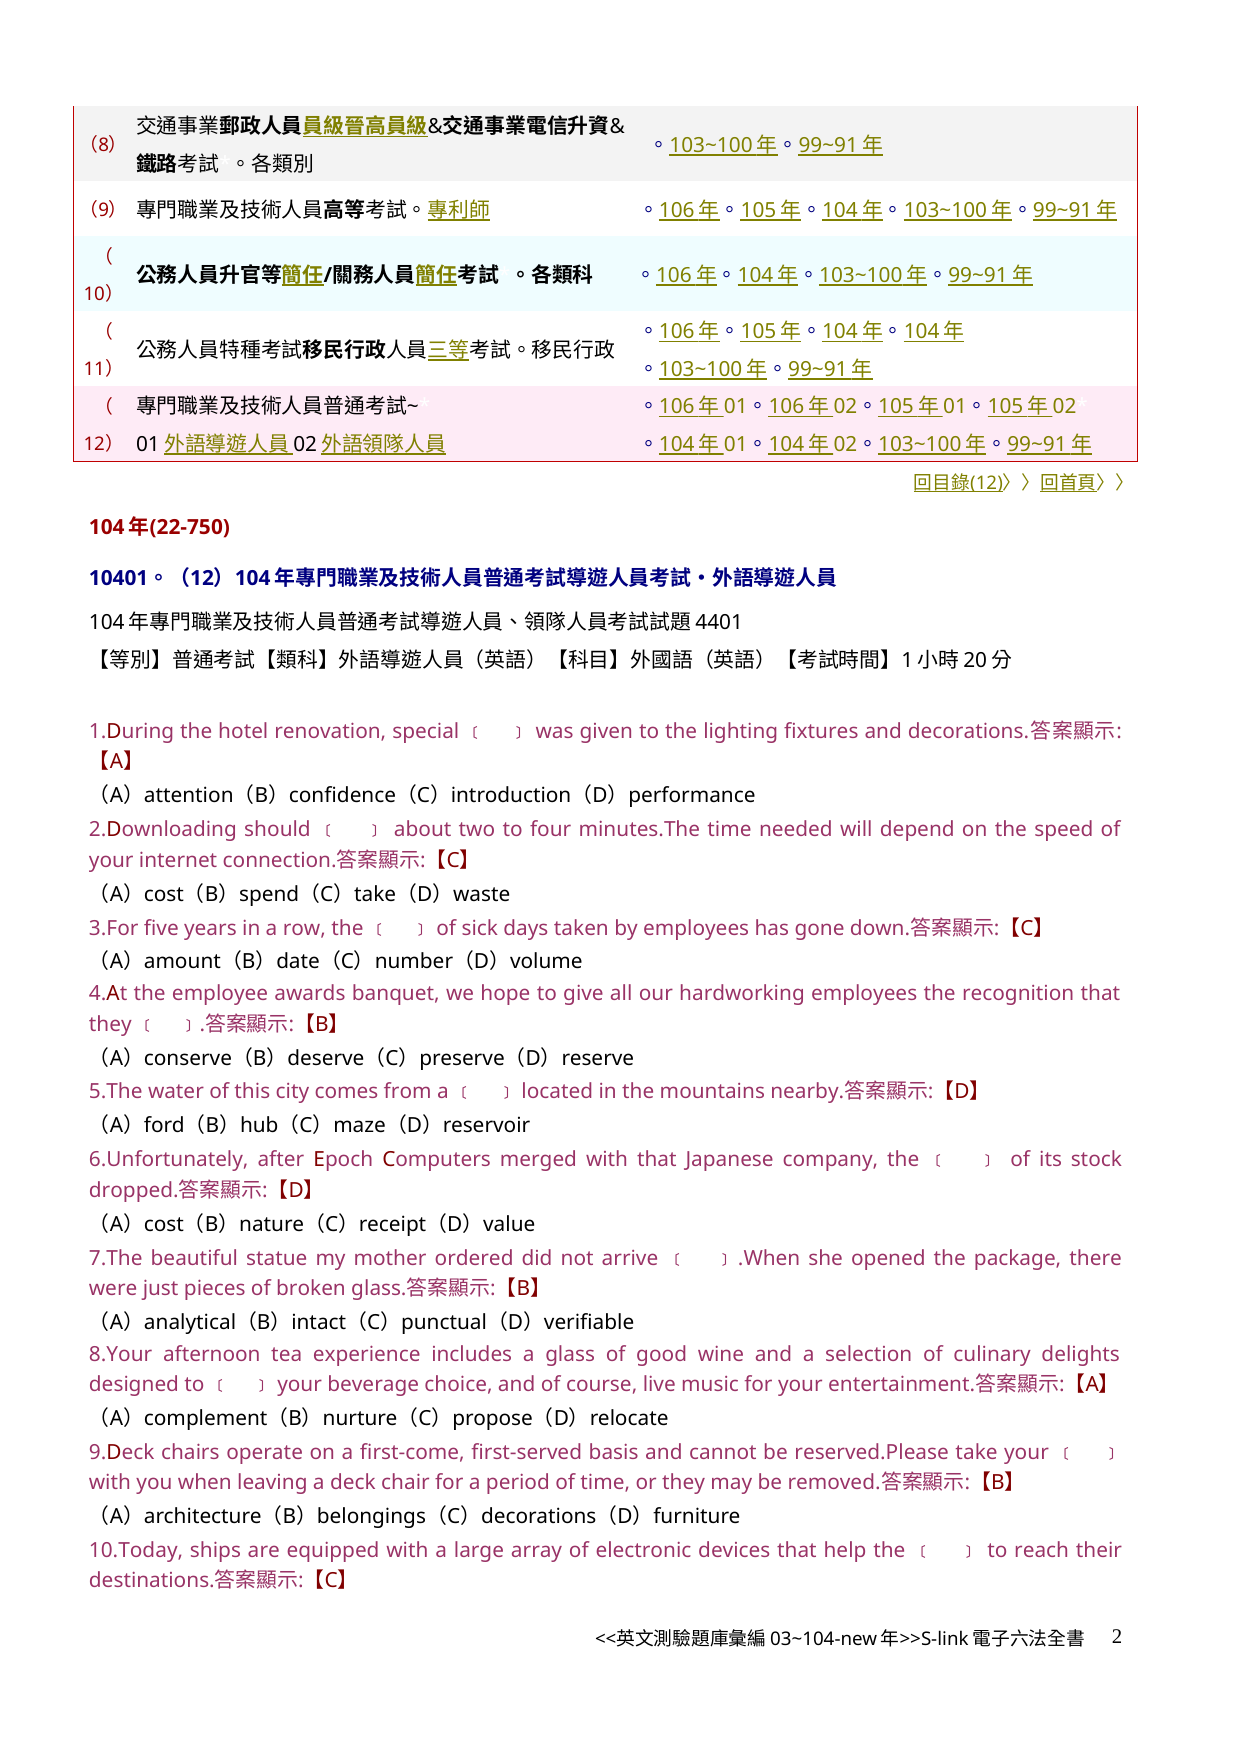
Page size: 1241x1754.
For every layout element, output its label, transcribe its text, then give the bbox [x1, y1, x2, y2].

table_cell 專門職業及技術人員高等考試。專利師 [133, 181, 635, 236]
table_cell （10） [74, 236, 133, 311]
table_cell 公務人員特種考試移民行政人員三等考試。移民行政 [133, 311, 635, 386]
subtitle 10401。（12）104年專門職業及技術人員普通考試導遊人員考試‧外語導遊人員 [89, 561, 1122, 592]
table_cell （11） [74, 311, 133, 386]
subtitle 6.Unfortunately, after Epoch Computers merged with that Japanese company, the ﹝ ﹞ of its stock dropped.答案顯示:【D】 [89, 1143, 1122, 1203]
table_cell 專門職業及技術人員普通考試~* 01外語導遊人員02外語領隊人員 [133, 386, 635, 461]
text （A）cost（B）nature（C）receipt（D）value [89, 1203, 1122, 1241]
table_cell 。106年。104年。103~100年。99~91年 [635, 236, 1137, 311]
subtitle 1.During the hotel renovation, special ﹝ ﹞ was given to the lighting fixtures and decorations.答案顯示:【A】 [89, 714, 1122, 775]
text 104年專門職業及技術人員普通考試導遊人員、領隊人員考試試題4401 [89, 602, 1122, 639]
subtitle 4.At the employee awards banquet, we hope to give all our hardworking employees the recognition that they ﹝ ﹞.答案顯示:【B】 [89, 978, 1122, 1037]
text 【等別】普通考試【類科】外語導遊人員（英語）【科目】外國語（英語）【考試時間】1小時20分 [89, 639, 1122, 677]
table_cell 交通事業郵政人員員級晉高員級&交通事業電信升資&鐵路考試*。各類別 [133, 106, 635, 181]
text 回目錄(12)〉〉回首頁〉〉 [89, 462, 1138, 500]
text （A）cost（B）spend（C）take（D）waste [89, 873, 1122, 911]
text （A）architecture（B）belongings（C）decorations（D）furniture [89, 1496, 1122, 1533]
table_cell （8） [74, 106, 133, 181]
table_cell 。103~100年。99~91年 [635, 106, 1137, 181]
text （A）attention（B）confidence（C）introduction（D）performance [89, 775, 1122, 813]
table_cell 。106年。105年。104年。103~100年。99~91年 [635, 181, 1137, 236]
text （A）amount（B）date（C）number（D）volume [89, 941, 1122, 978]
table_cell （9） [74, 181, 133, 236]
table_cell （12） [74, 386, 133, 461]
subtitle 5.The water of this city comes from a ﹝ ﹞ located in the mountains nearby.答案顯示:【D】 [89, 1075, 1122, 1105]
text （A）analytical（B）intact（C）punctual（D）verifiable [89, 1301, 1122, 1339]
subtitle 9.Deck chairs operate on a first-come, first-served basis and cannot be reserved.Please take your ﹝ ﹞ with you when leaving a deck chair for a period of time, or they may be removed.答案顯示:【B】 [89, 1435, 1122, 1496]
subtitle 10.Today, ships are equipped with a large array of electronic devices that help the ﹝ ﹞ to reach their destinations.答案顯示:【C】 [89, 1533, 1122, 1594]
table_cell 。106年01。106年02。105年01。105年02* 。104年01。104年02。103~100年。99~91年 [635, 386, 1137, 461]
text （A）complement（B）nurture（C）propose（D）relocate [89, 1398, 1122, 1435]
subtitle 8.Your afternoon tea experience includes a glass of good wine and a selection of culinary delights designed to ﹝ ﹞ your beverage choice, and of course, live music for your entertainment.答案顯示:【A】 [89, 1339, 1122, 1398]
text （A）conserve（B）deserve（C）preserve（D）reserve [89, 1037, 1122, 1075]
subtitle 104年(22-750) [89, 510, 1122, 540]
subtitle 2.Downloading should ﹝ ﹞ about two to four minutes.The time needed will depend on the speed of your internet connection.答案顯示:【C】 [89, 813, 1122, 873]
subtitle 3.For five years in a row, the ﹝ ﹞ of sick days taken by employees has gone down.答案顯示:【C】 [89, 911, 1122, 941]
table_cell 。106年。105年。104年。104年* 。103~100年。99~91年 [635, 311, 1137, 386]
table_cell 公務人員升官等簡任/關務人員簡任考試*。各類科 [133, 236, 635, 311]
text （A）ford（B）hub（C）maze（D）reservoir [89, 1105, 1122, 1143]
subtitle 7.The beautiful statue my mother ordered did not arrive ﹝ ﹞.When she opened the package, there were just pieces of broken glass.答案顯示:【B】 [89, 1241, 1122, 1301]
